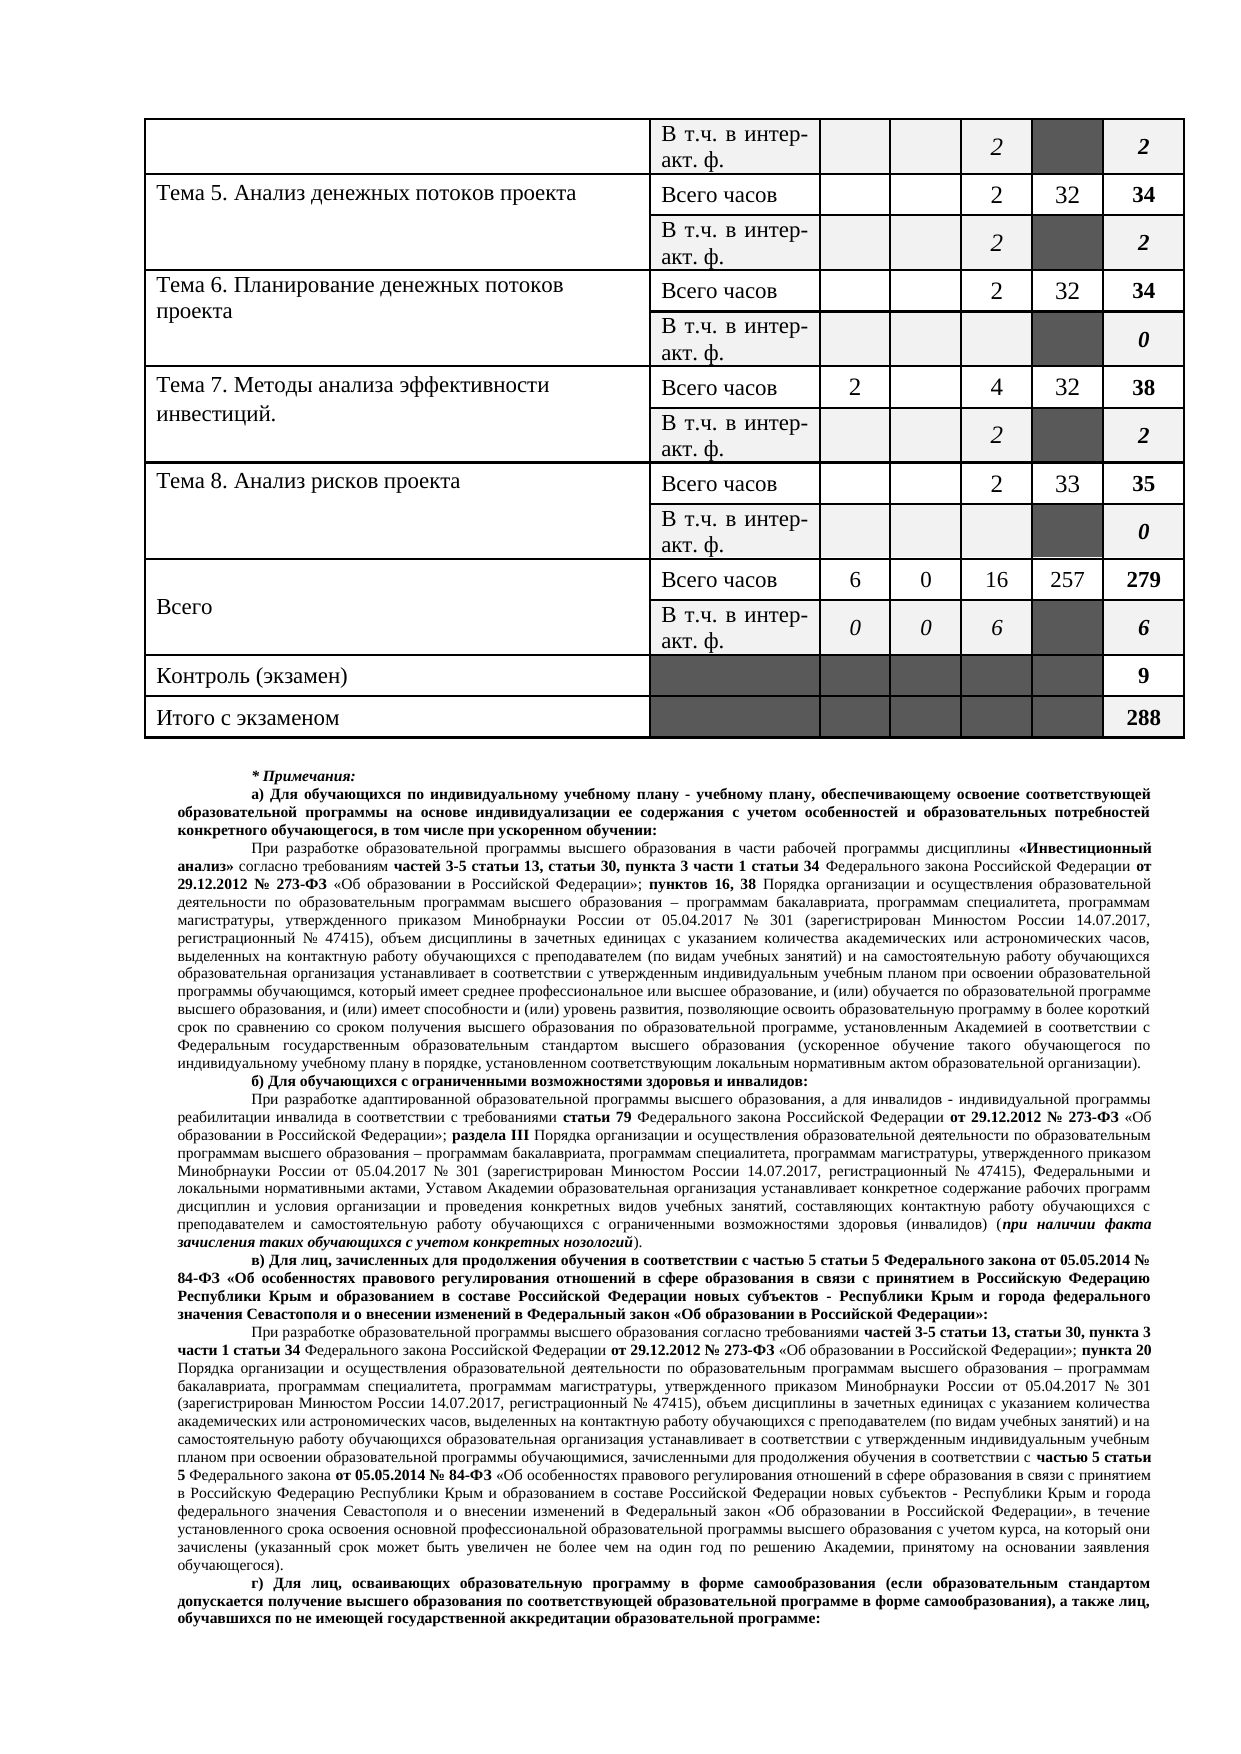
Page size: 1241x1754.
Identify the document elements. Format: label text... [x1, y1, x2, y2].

table_cell 2 [1104, 409, 1183, 461]
table_cell 38 [1104, 367, 1183, 407]
table_cell В т.ч. в интер-акт. ф. [651, 216, 819, 269]
table_cell 288 [1104, 697, 1183, 736]
table_cell Тема 8. Анализ рисков проекта [146, 464, 649, 557]
text а) Для обучающихся по индивидуальному учебному плану - учебному плану, обеспечивающему освоение соответствующей образовательной программы на основе индивидуализации ее содержания с учетом особенностей и образовательных потребностей конкретного обучающегося, в том числе при ускоренном обучении: [177, 785, 1152, 839]
table_cell 2 [1104, 216, 1183, 269]
table_cell [821, 120, 889, 173]
table_cell [1033, 216, 1102, 269]
table_cell [962, 313, 1031, 365]
table_cell 2 [962, 175, 1031, 214]
table_cell 0 [1104, 313, 1183, 365]
text При разработке адаптированной образовательной программы высшего образования, а для инвалидов - индивидуальной программы реабилитации инвалида в соответствии с требованиями статьи 79 Федерального закона Российской Федерации от 29.12.2012 № 273-ФЗ «Об образовании в Российской Федерации»; раздела III Порядка организации и осуществления образовательной деятельности по образовательным программам высшего образования – программам бакалавриата, программам специалитета, программам магистратуры, утвержденного приказом Минобрнауки России от 05.04.2017 № 301 (зарегистрирован Минюстом России 14.07.2017, регистрационный № 47415), Федеральными и локальными нормативными актами, Уставом Академии образовательная организация устанавливает конкретное содержание рабочих программ дисциплин и условия организации и проведения конкретных видов учебных занятий, составляющих контактную работу обучающихся с преподавателем и самостоятельную работу обучающихся с ограниченными возможностями здоровья (инвалидов) (при наличии факта зачисления таких обучающихся с учетом конкретных нозологий). [177, 1090, 1152, 1251]
table_cell Тема 5. Анализ денежных потоков проекта [146, 175, 649, 269]
text б) Для обучающихся с ограниченными возможностями здоровья и инвалидов: [177, 1072, 1152, 1090]
table_cell [821, 313, 889, 365]
table_cell В т.ч. в интер-акт. ф. [651, 120, 819, 173]
table_cell [962, 697, 1031, 736]
table_cell 9 [1104, 656, 1183, 695]
table_cell [821, 697, 889, 736]
table_cell 2 [1104, 120, 1183, 173]
table_cell Итого с экзаменом [146, 697, 649, 736]
text При разработке образовательной программы высшего образования в части рабочей программы дисциплины «Инвестиционный анализ» согласно требованиям частей 3-5 статьи 13, статьи 30, пункта 3 части 1 статьи 34 Федерального закона Российской Федерации от 29.12.2012 № 273-ФЗ «Об образовании в Российской Федерации»; пунктов 16, 38 Порядка организации и осуществления образовательной деятельности по образовательным программам высшего образования – программам бакалавриата, программам специалитета, программам магистратуры, утвержденного приказом Минобрнауки России от 05.04.2017 № 301 (зарегистрирован Минюстом России 14.07.2017, регистрационный № 47415), объем дисциплины в зачетных единицах с указанием количества академических или астрономических часов, выделенных на контактную работу обучающихся с преподавателем (по видам учебных занятий) и на самостоятельную работу обучающихся образовательная организация устанавливает в соответствии с утвержденным индивидуальным учебным планом при освоении образовательной программы обучающимся, который имеет среднее профессиональное или высшее образование, и (или) обучается по образовательной программе высшего образования, и (или) имеет способности и (или) уровень развития, позволяющие освоить образовательную программу в более короткий срок по сравнению со сроком получения высшего образования по образовательной программе, установленным Академией в соответствии с Федеральным государственным образовательным стандартом высшего образования (ускоренное обучение такого обучающегося по индивидуальному учебному плану в порядке, установленном соответствующим локальным нормативным актом образовательной организации). [177, 839, 1152, 1072]
table_cell Всего часов [651, 271, 819, 310]
table_cell [891, 175, 960, 214]
table_cell [821, 216, 889, 269]
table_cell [146, 120, 649, 173]
table_cell [891, 464, 960, 503]
table_cell 2 [962, 271, 1031, 310]
table_cell [1033, 601, 1102, 654]
table_cell [821, 656, 889, 695]
table_cell [821, 175, 889, 214]
table_cell [891, 697, 960, 736]
table_cell 2 [962, 409, 1031, 461]
table_cell 2 [821, 367, 889, 407]
table_cell 34 [1104, 271, 1183, 310]
table_cell [1033, 409, 1102, 461]
table_cell Всего часов [651, 175, 819, 214]
table_cell [891, 505, 960, 557]
table_cell [891, 216, 960, 269]
table_cell В т.ч. в интер-акт. ф. [651, 601, 819, 654]
table_cell 4 [962, 367, 1031, 407]
table_cell В т.ч. в интер-акт. ф. [651, 409, 819, 461]
table_cell [821, 464, 889, 503]
table_cell 2 [962, 216, 1031, 269]
table_cell [891, 120, 960, 173]
table_cell [1033, 120, 1102, 173]
table_cell 32 [1033, 175, 1102, 214]
table_cell 33 [1033, 464, 1102, 503]
table_cell Тема 7. Методы анализа эффективности инвестиций. [146, 367, 649, 461]
table_cell [891, 656, 960, 695]
table_cell [891, 313, 960, 365]
table_cell 0 [821, 601, 889, 654]
table_cell 16 [962, 560, 1031, 599]
table_cell 32 [1033, 367, 1102, 407]
table_cell [651, 697, 819, 736]
table_cell 34 [1104, 175, 1183, 214]
table_cell Контроль (экзамен) [146, 656, 649, 695]
table_cell [1033, 505, 1102, 557]
table_cell [1033, 697, 1102, 736]
text в) Для лиц, зачисленных для продолжения обучения в соответствии с частью 5 статьи 5 Федерального закона от 05.05.2014 № 84-ФЗ «Об особенностях правового регулирования отношений в сфере образования в связи с принятием в Российскую Федерацию Республики Крым и образованием в составе Российской Федерации новых субъектов - Республики Крым и города федерального значения Севастополя и о внесении изменений в Федеральный закон «Об образовании в Российской Федерации»: [177, 1251, 1152, 1323]
table_cell [651, 656, 819, 695]
table_cell [821, 271, 889, 310]
text * Примечания: [177, 767, 1152, 785]
table_cell Всего часов [651, 464, 819, 503]
table_cell 2 [962, 464, 1031, 503]
table_cell [891, 367, 960, 407]
table_cell 35 [1104, 464, 1183, 503]
table_cell [891, 271, 960, 310]
table_cell 0 [891, 560, 960, 599]
table_cell В т.ч. в интер-акт. ф. [651, 313, 819, 365]
table_cell Всего часов [651, 560, 819, 599]
table_cell Тема 6. Планирование денежных потоков проекта [146, 271, 649, 365]
table_cell 2 [962, 120, 1031, 173]
table_cell В т.ч. в интер-акт. ф. [651, 505, 819, 557]
table_cell 0 [891, 601, 960, 654]
table_cell 6 [1104, 601, 1183, 654]
text При разработке образовательной программы высшего образования согласно требованиями частей 3-5 статьи 13, статьи 30, пункта 3 части 1 статьи 34 Федерального закона Российской Федерации от 29.12.2012 № 273-ФЗ «Об образовании в Российской Федерации»; пункта 20 Порядка организации и осуществления образовательной деятельности по образовательным программам высшего образования – программам бакалавриата, программам специалитета, программам магистратуры, утвержденного приказом Минобрнауки России от 05.04.2017 № 301 (зарегистрирован Минюстом России 14.07.2017, регистрационный № 47415), объем дисциплины в зачетных единицах с указанием количества академических или астрономических часов, выделенных на контактную работу обучающихся с преподавателем (по видам учебных занятий) и на самостоятельную работу обучающихся образовательная организация устанавливает в соответствии с утвержденным индивидуальным учебным планом при освоении образовательной программы обучающимися, зачисленными для продолжения обучения в соответствии с частью 5 статьи 5 Федерального закона от 05.05.2014 № 84-ФЗ «Об особенностях правового регулирования отношений в сфере образования в связи с принятием в Российскую Федерацию Республики Крым и образованием в составе Российской Федерации новых субъектов - Республики Крым и города федерального значения Севастополя и о внесении изменений в Федеральный закон «Об образовании в Российской Федерации», в течение установленного срока освоения основной профессиональной образовательной программы высшего образования с учетом курса, на который они зачислены (указанный срок может быть увеличен не более чем на один год по решению Академии, принятому на основании заявления обучающегося). [177, 1323, 1152, 1573]
table_cell [962, 505, 1031, 557]
table_cell [821, 505, 889, 557]
table_cell 279 [1104, 560, 1183, 599]
table_cell 6 [962, 601, 1031, 654]
table_cell 32 [1033, 271, 1102, 310]
table_cell [821, 409, 889, 461]
table_cell 0 [1104, 505, 1183, 557]
table_cell [962, 656, 1031, 695]
table_cell 257 [1033, 560, 1102, 599]
text г) Для лиц, осваивающих образовательную программу в форме самообразования (если образовательным стандартом допускается получение высшего образования по соответствующей образовательной программе в форме самообразования), а также лиц, обучавшихся по не имеющей государственной аккредитации образовательной программе: [177, 1573, 1152, 1627]
table_cell [891, 409, 960, 461]
table_cell [1033, 313, 1102, 365]
table_cell Всего часов [651, 367, 819, 407]
table_cell [1033, 656, 1102, 695]
table_cell 6 [821, 560, 889, 599]
table_cell Всего [146, 560, 649, 654]
